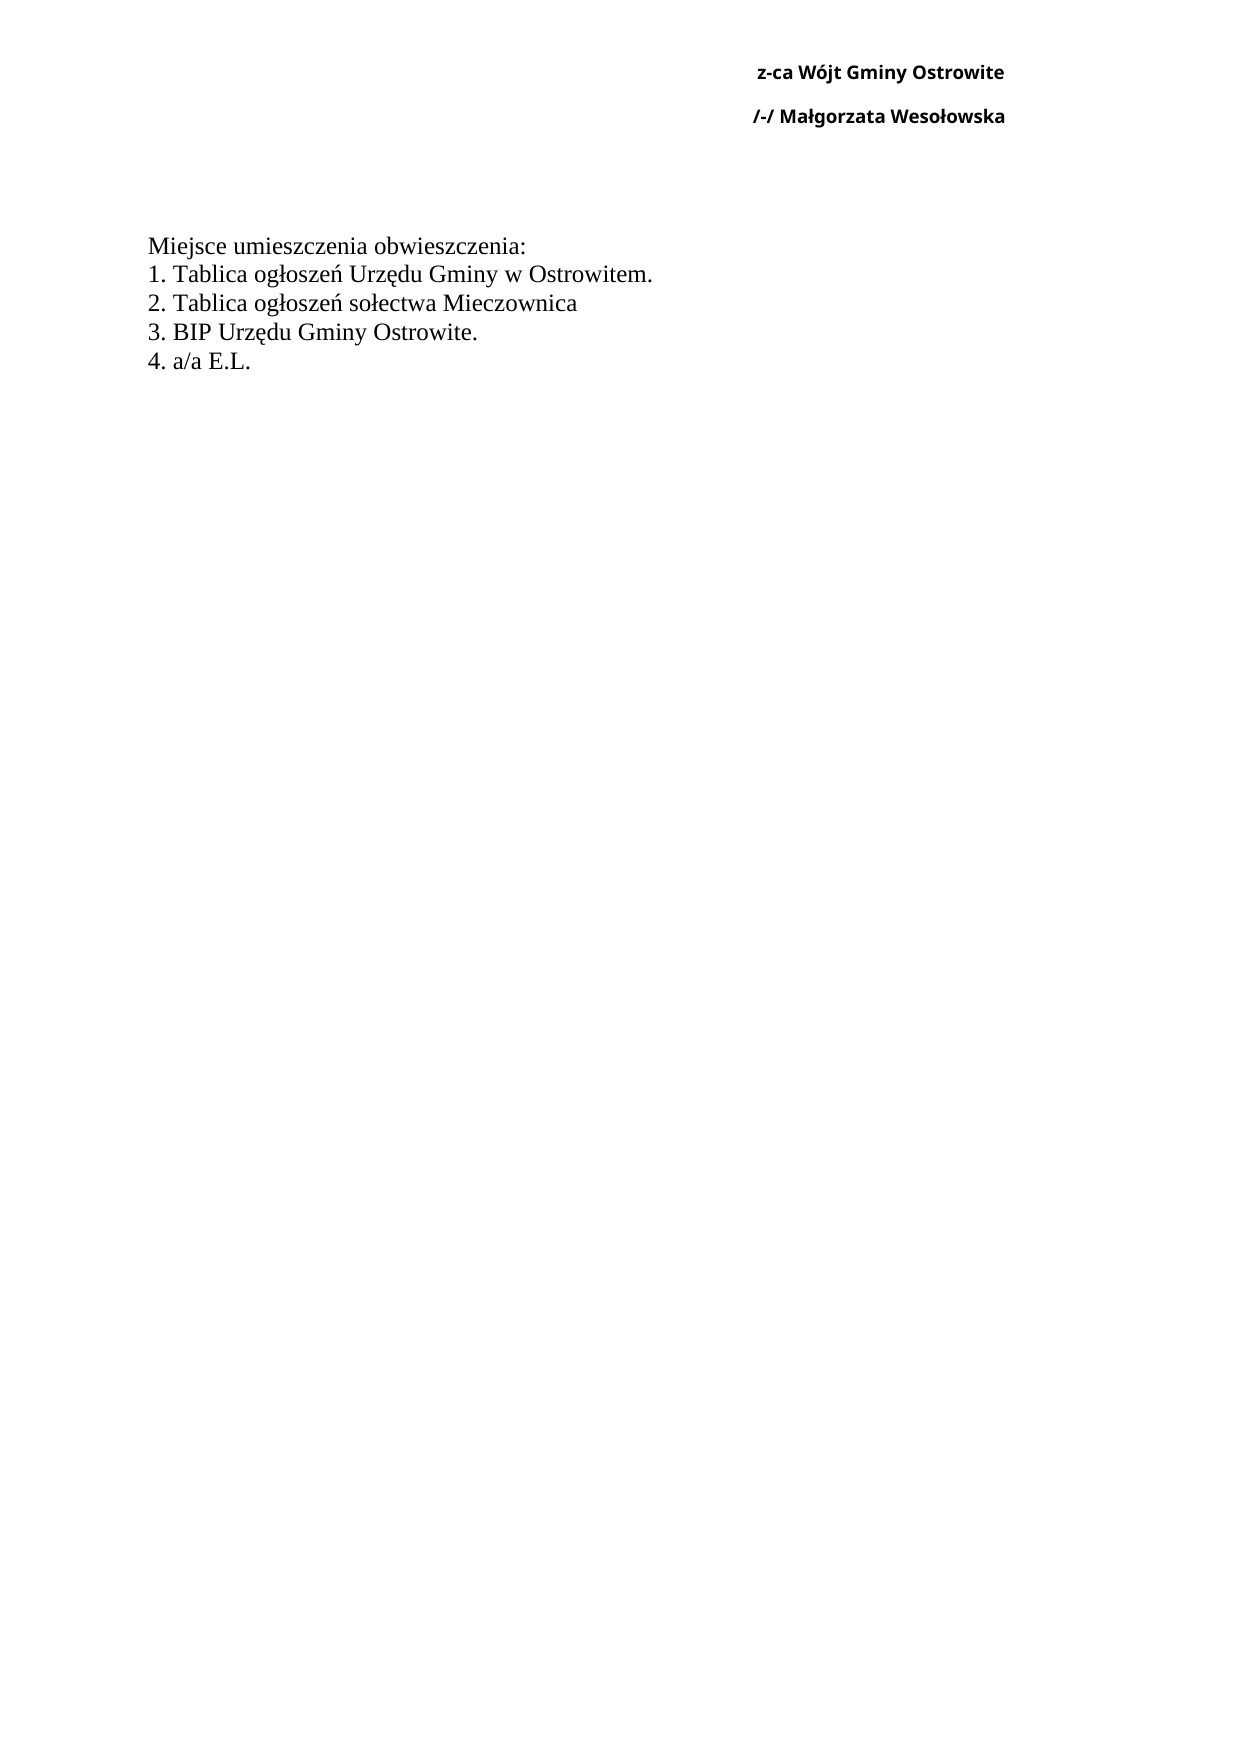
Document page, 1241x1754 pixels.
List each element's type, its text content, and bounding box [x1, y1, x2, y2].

text 3. BIP Urzędu Gminy Ostrowite. [148, 317, 1093, 346]
text 1. Tablica ogłoszeń Urzędu Gminy w Ostrowitem. [148, 259, 1093, 288]
text 2. Tablica ogłoszeń sołectwa Mieczownica [148, 288, 1093, 317]
text Miejsce umieszczenia obwieszczenia: [148, 231, 1093, 259]
text 4. a/a E.L. [148, 346, 1093, 374]
text /-/ Małgorzata Wesołowska [723, 103, 1093, 129]
text z-ca Wójt Gminy Ostrowite [148, 59, 1093, 84]
